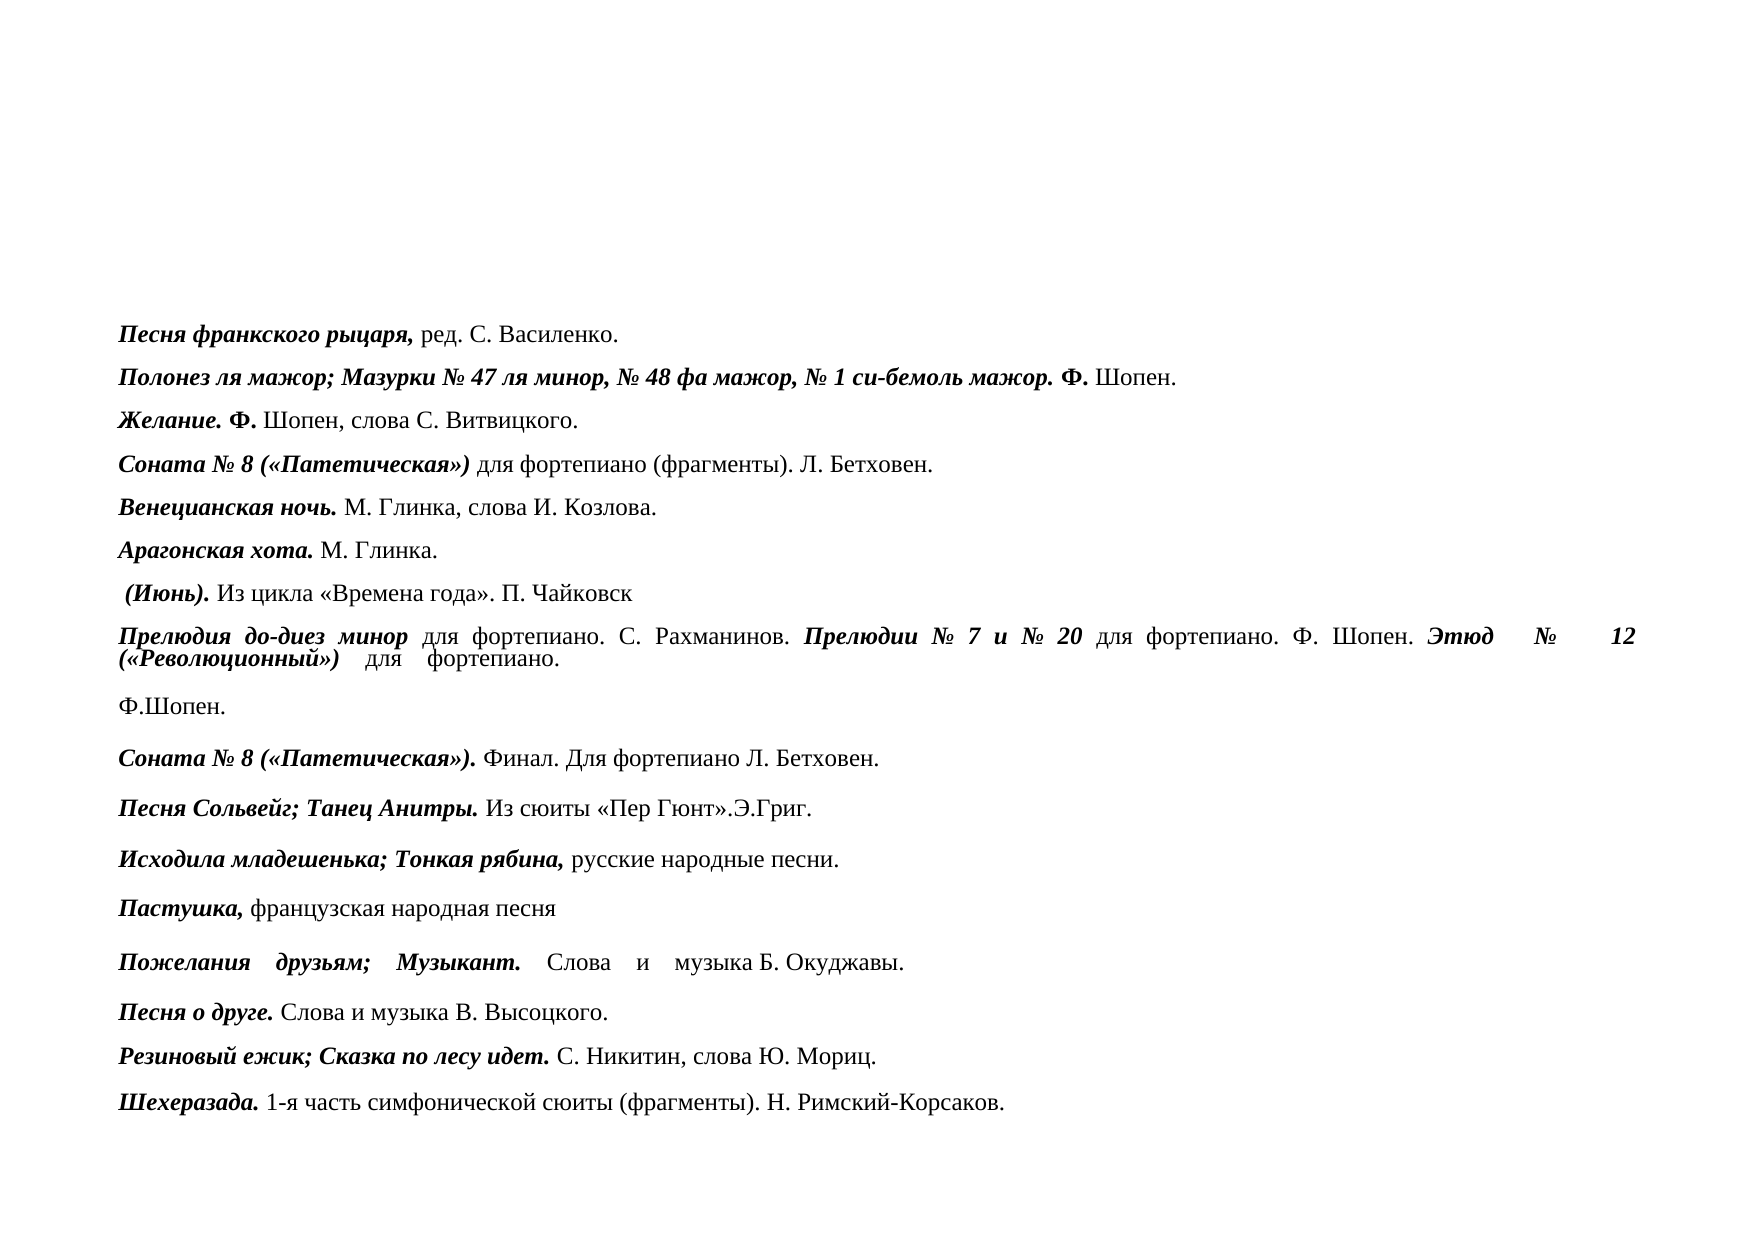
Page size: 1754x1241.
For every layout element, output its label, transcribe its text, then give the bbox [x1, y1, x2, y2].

text Прелюдия до-диез минор для фортепиано. С. Рахманинов. Прелюдии № 7 и № 20 для фортепиано. Ф. Шопен. Этюд № 12 («Революционный») для фортепиано. [118, 627, 1636, 670]
text Шехеразада. 1-я часть симфонической сюиты (фрагменты). Н. Римский-Корсаков. [118, 1090, 1634, 1115]
text Резиновый ежик; Сказка по лесу идет. С. Никитин, слова Ю. Мориц. [118, 1046, 1633, 1069]
text Полонез ля мажор; Мазурки № 47 ля минор, № 48 фа мажор, № 1 си-бемоль мажор. Ф. Шопен. [686, 368, 1632, 390]
text Соната № 8 («Патетическая») для фортепиано (фрагменты). Л. Бетховен. [118, 454, 1624, 477]
text Соната № 8 («Патетическая»). Финал. Для фортепиано Л. Бетховен. [118, 745, 1631, 772]
text Песня о друге. Слова и музыка В. Высоцкого. [118, 1001, 1636, 1025]
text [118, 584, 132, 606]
text Ф.Шопен. [118, 691, 1636, 720]
text Венецианская ночь. М. Глинка, слова И. Козлова. [118, 497, 1636, 520]
text Песня Сольвейг; Танец Анитры. Из сюиты «Пер Гюнт».Э.Григ. [118, 793, 1636, 821]
text Пастушка, французская народная песня [118, 893, 1636, 922]
text Желание. Ф. Шопен, слова С. Витвицкого. [118, 411, 1636, 433]
text Исходила младешенька; Тонкая рябина, русские народные песни. [118, 846, 1632, 873]
text Полонез ля мажор; Мазурки № 47 ля минор, № 48 фа мажор, № 1 си-бемоль мажор. Ф. Шопен. [118, 368, 686, 390]
text Пожелания друзьям; Музыкант. Слова и музыка Б. Окуджавы. [118, 947, 1636, 976]
text (Июнь). Из цикла «Времена года». П. Чайковск [195, 584, 1636, 606]
text Песня франкского рыцаря, ред. С. Василенко. [201, 325, 1636, 347]
text Арагонская хота. М. Глинка. [129, 541, 1636, 563]
